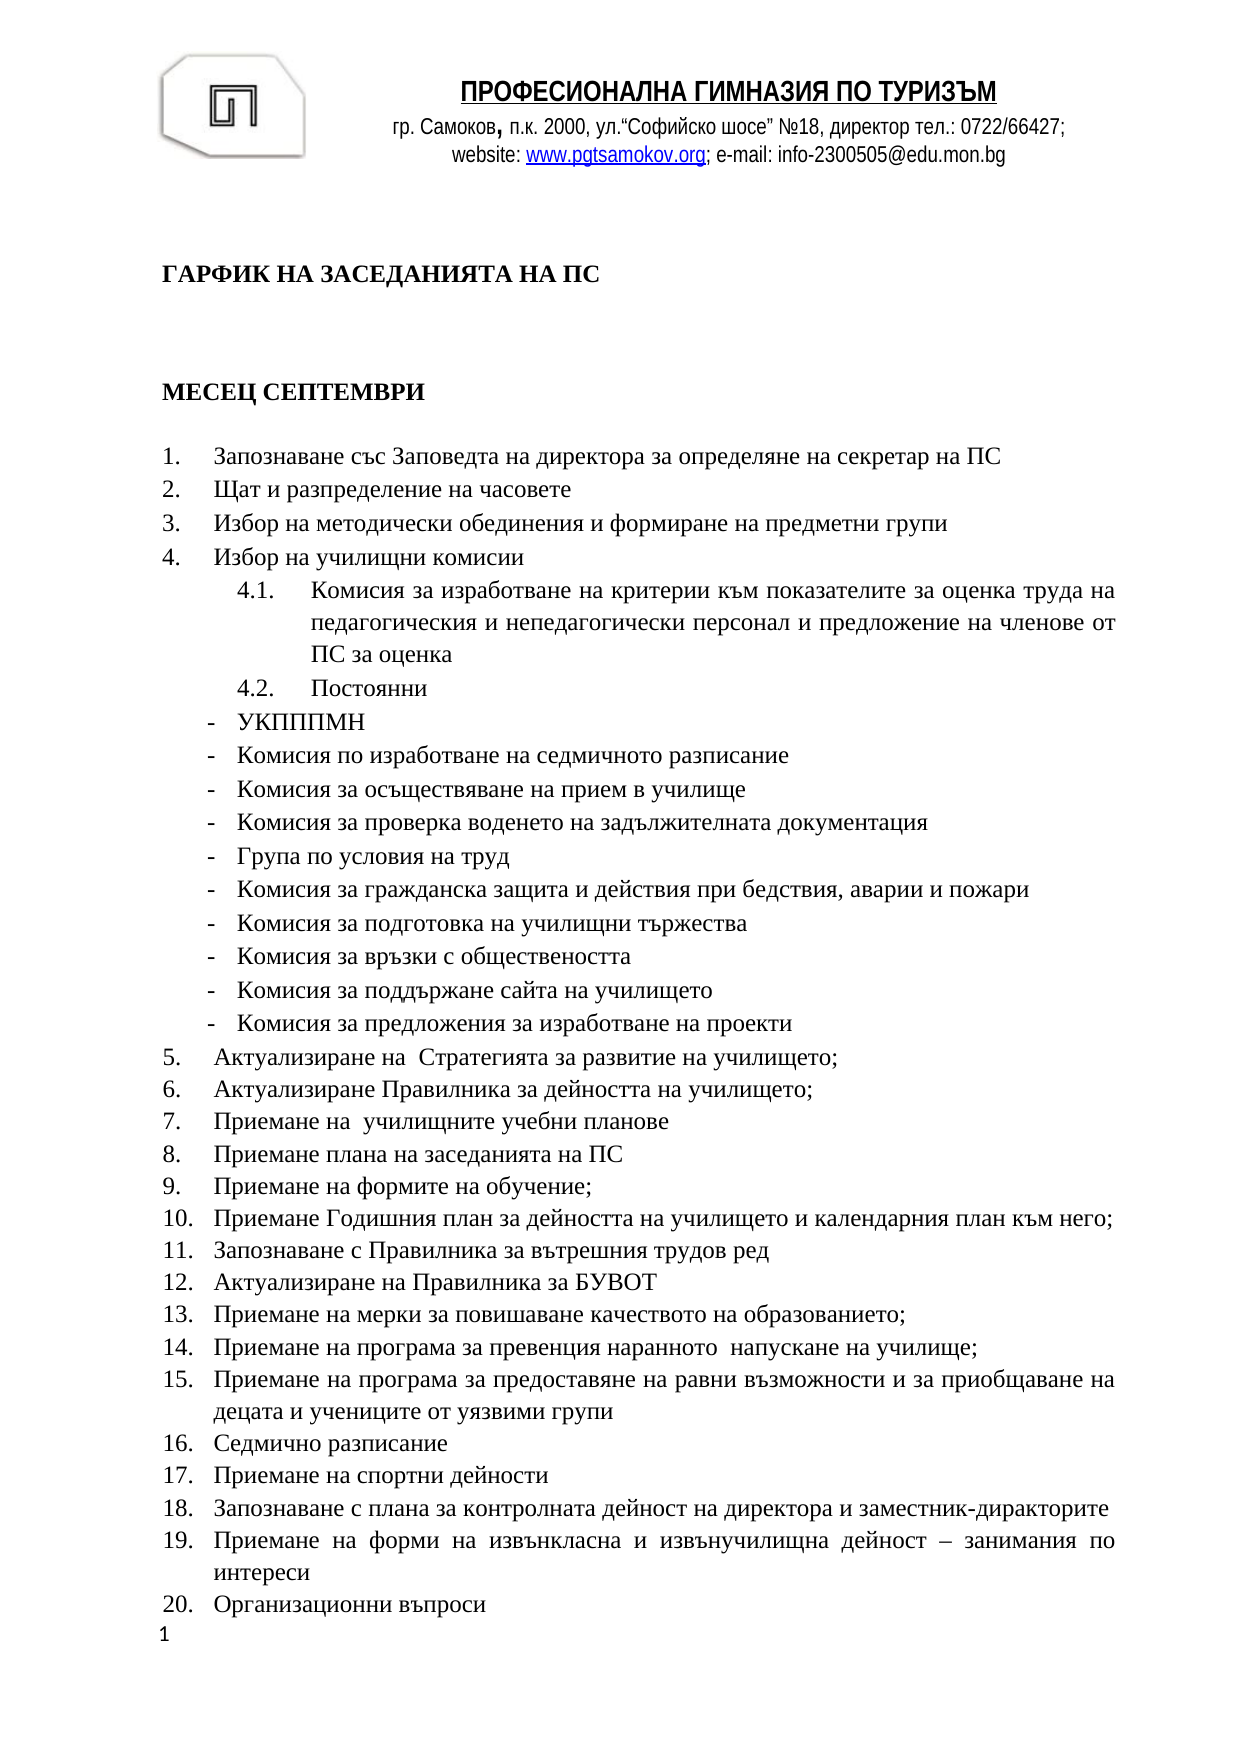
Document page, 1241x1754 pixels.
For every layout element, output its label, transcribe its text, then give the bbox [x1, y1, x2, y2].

picture [156, 51, 307, 159]
list Организационни въпроси [162, 1589, 1117, 1618]
list Седмично разписание [162, 1428, 1117, 1457]
list Запознаване с Правилника за вътрешния трудов ред [162, 1235, 1117, 1264]
list Комисия за гражданска защита и действия при бедствия, аварии и пожари [207, 874, 1117, 903]
list Комисия за подготовка на училищни тържества [207, 908, 1117, 937]
list Група по условия на труд [207, 841, 1117, 869]
list Приемане на програма за предоставяне на равни възможности и за приобщаване на децата и учениците от уязвими групи [162, 1364, 1117, 1425]
list Комисия за предложения за изработване на проекти [207, 1008, 1117, 1037]
list Избор на училищни комисии [162, 542, 1117, 570]
list Комисия за изработване на критерии към показателите за оценка труда на педагогическия и непедагогически персонал и предложение на членове от ПС за оценка [237, 575, 1117, 668]
list Приемане плана на заседанията на ПС [162, 1139, 1117, 1167]
list Приемане на училищните учебни планове [162, 1106, 1117, 1135]
list Приемане на формите на обучение; [162, 1171, 1117, 1199]
list УКПППМН [207, 707, 1117, 735]
list Комисия за поддържане сайта на училището [207, 975, 1117, 1004]
list Комисия по изработване на седмичното разписание [207, 740, 1117, 769]
list Избор на методически обединения и формиране на предметни групи [162, 508, 1117, 537]
list Актуализиране на Стратегията за развитие на училището; [162, 1042, 1117, 1071]
list Приемане на мерки за повишаване качеството на образованието; [162, 1299, 1117, 1328]
list Приемане на спортни дейности [162, 1461, 1117, 1489]
subtitle МЕСЕЦ СЕПТЕМВРИ [162, 377, 1122, 405]
list Комисия за проверка воденето на задължителната документация [207, 807, 1117, 836]
list Запознаване с плана за контролната дейност на директора и заместник-диракторите [162, 1493, 1117, 1521]
list Приемане на програма за превенция наранното напускане на училище; [162, 1332, 1117, 1361]
list Щат и разпределение на часовете [162, 474, 1117, 503]
list Актуализиране на Правилника за БУВОТ [162, 1267, 1117, 1296]
list Приемане на форми на извънкласна и извънучилищна дейност – занимания по интереси [162, 1525, 1117, 1586]
list Запознаване със Заповедта на директора за определяне на секретар на ПС [162, 441, 1117, 470]
list Комисия за осъществяване на прием в училище [207, 774, 1117, 802]
list Актуализиране Правилника за дейността на училището; [162, 1074, 1117, 1103]
list Постоянни [237, 673, 1117, 702]
list Приемане Годишния план за дейността на училището и календарния план към него; [162, 1203, 1117, 1232]
text ГАРФИК НА ЗАСЕДАНИЯТА НА ПС [162, 259, 1122, 287]
list Комисия за връзки с обществеността [207, 941, 1117, 970]
